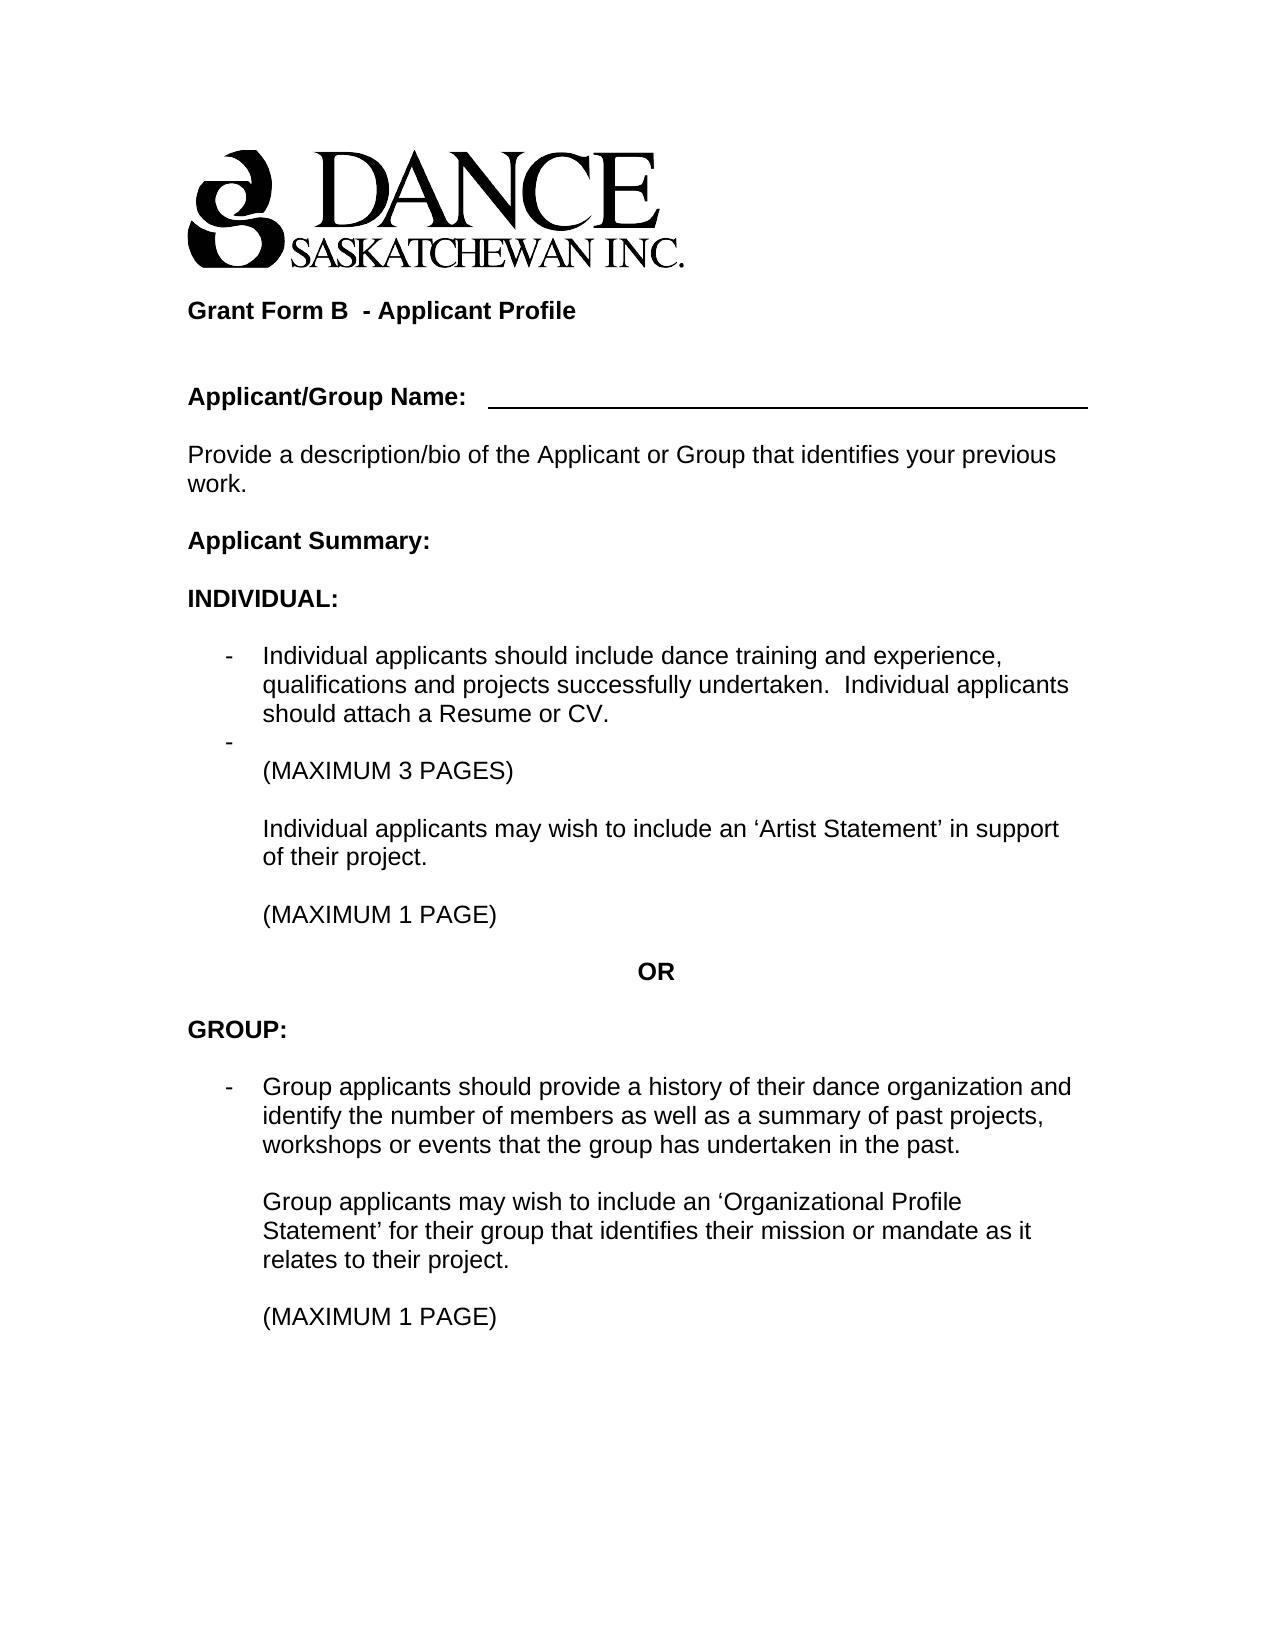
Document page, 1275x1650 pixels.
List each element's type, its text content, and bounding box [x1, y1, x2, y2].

text Individual applicants may wish to include an ‘Artist Statement’ in support of their project. [262, 813, 1087, 871]
list Individual applicants should include dance training and experience, qualifications and projects successfully undertaken. Individual applicants should attach a Resume or CV. [225, 641, 1087, 727]
text INDIVIDUAL: [187, 583, 1087, 612]
text Provide a description/bio of the Applicant or Group that identifies your previous work. [187, 440, 1087, 497]
text (MAXIMUM 1 PAGE) [262, 900, 1087, 928]
list Group applicants should provide a history of their dance organization and identify the number of members as well as a summary of past projects, workshops or events that the group has undertaken in the past. [225, 1072, 1087, 1158]
picture [187, 150, 684, 268]
text (MAXIMUM 1 PAGE) [262, 1302, 1087, 1331]
text OR [637, 957, 1087, 986]
text GROUP: [187, 1015, 1087, 1043]
text Applicant/Group Name: [187, 382, 1087, 411]
text Applicant Summary: [187, 526, 1087, 555]
text Group applicants may wish to include an ‘Organizational Profile Statement’ for their group that identifies their mission or mandate as it relates to their project. [262, 1187, 1087, 1273]
text (MAXIMUM 3 PAGES) [262, 756, 1087, 785]
text Grant Form B - Applicant Profile [187, 296, 1087, 325]
